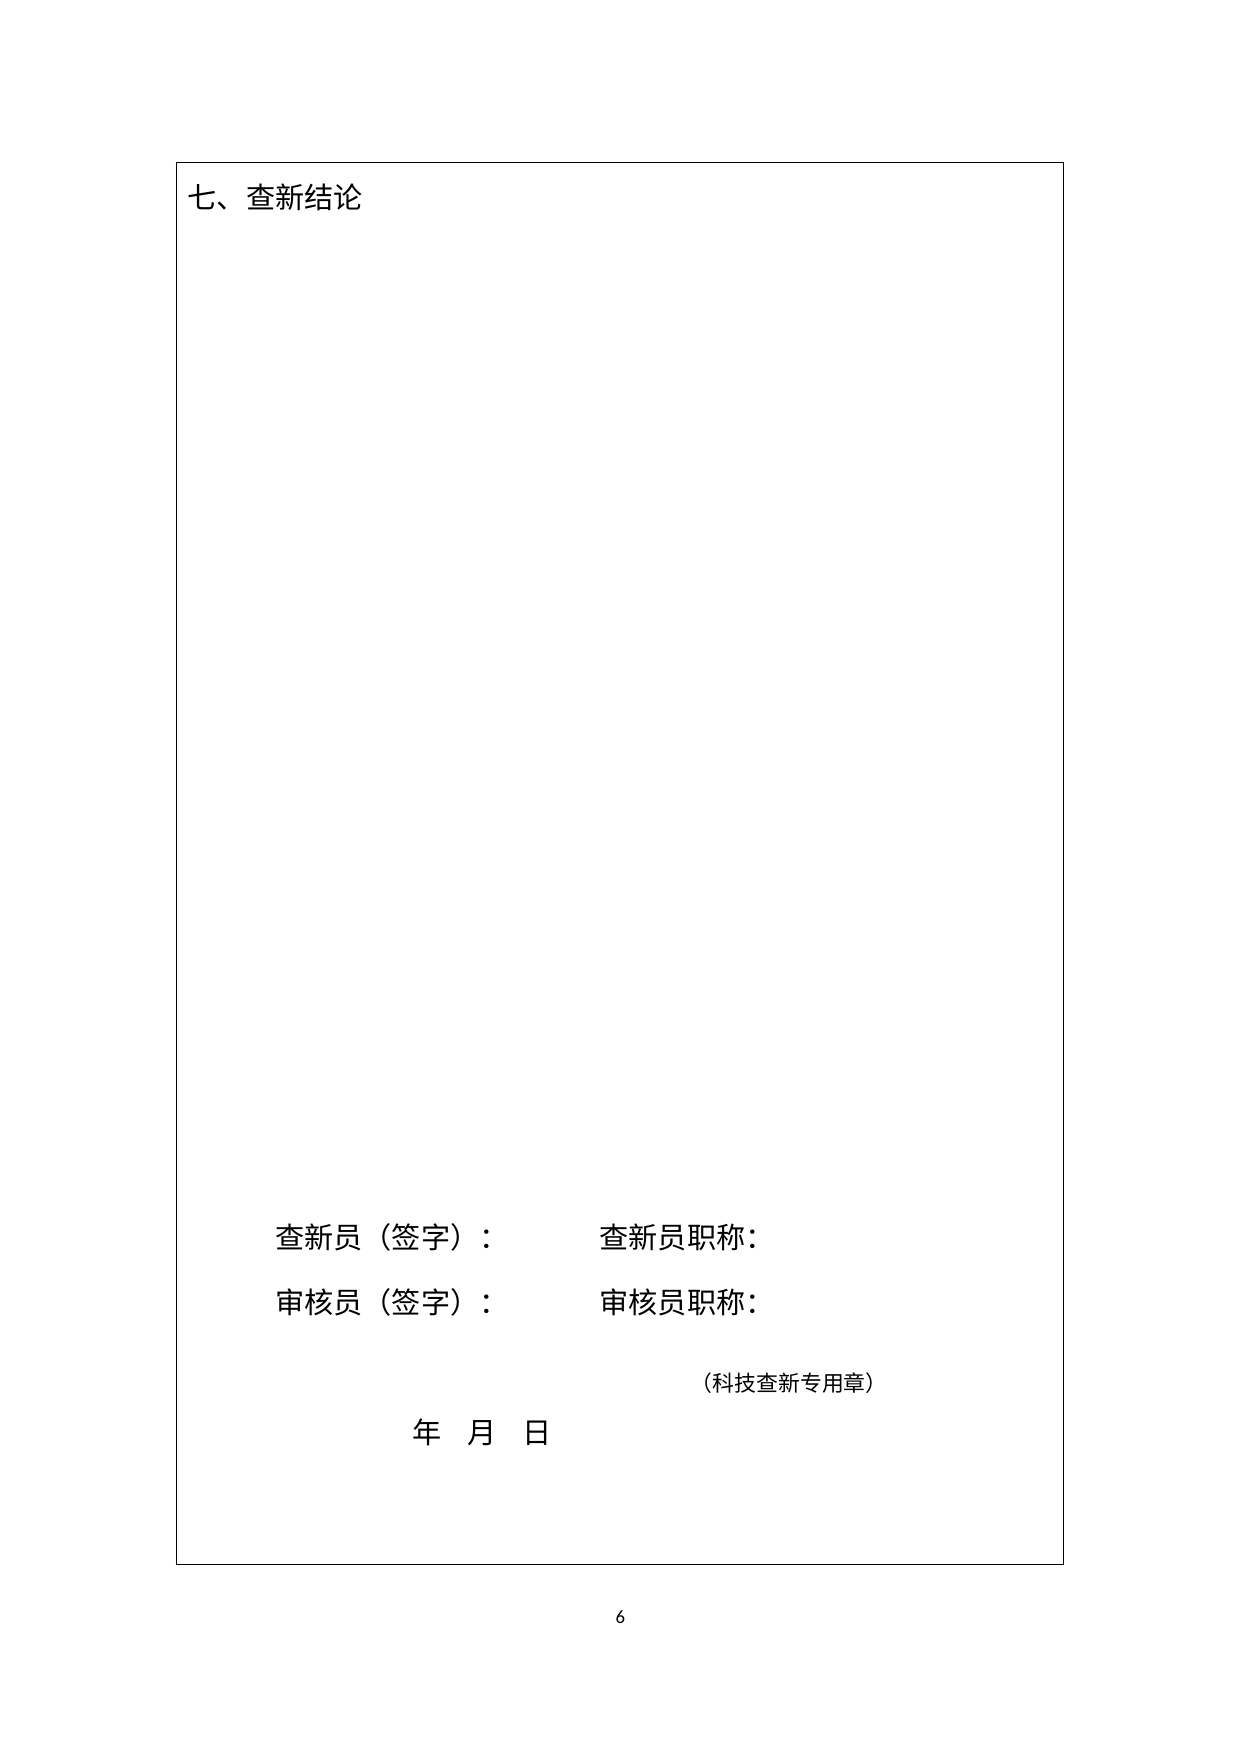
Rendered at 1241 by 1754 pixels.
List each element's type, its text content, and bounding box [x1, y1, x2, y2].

table_cell 七、查新结论 查新员（签字）： 查新员职称： 审核员（签字）： 审核员职称： （科技查新专用章） 年 月 日 [177, 163, 1063, 1564]
